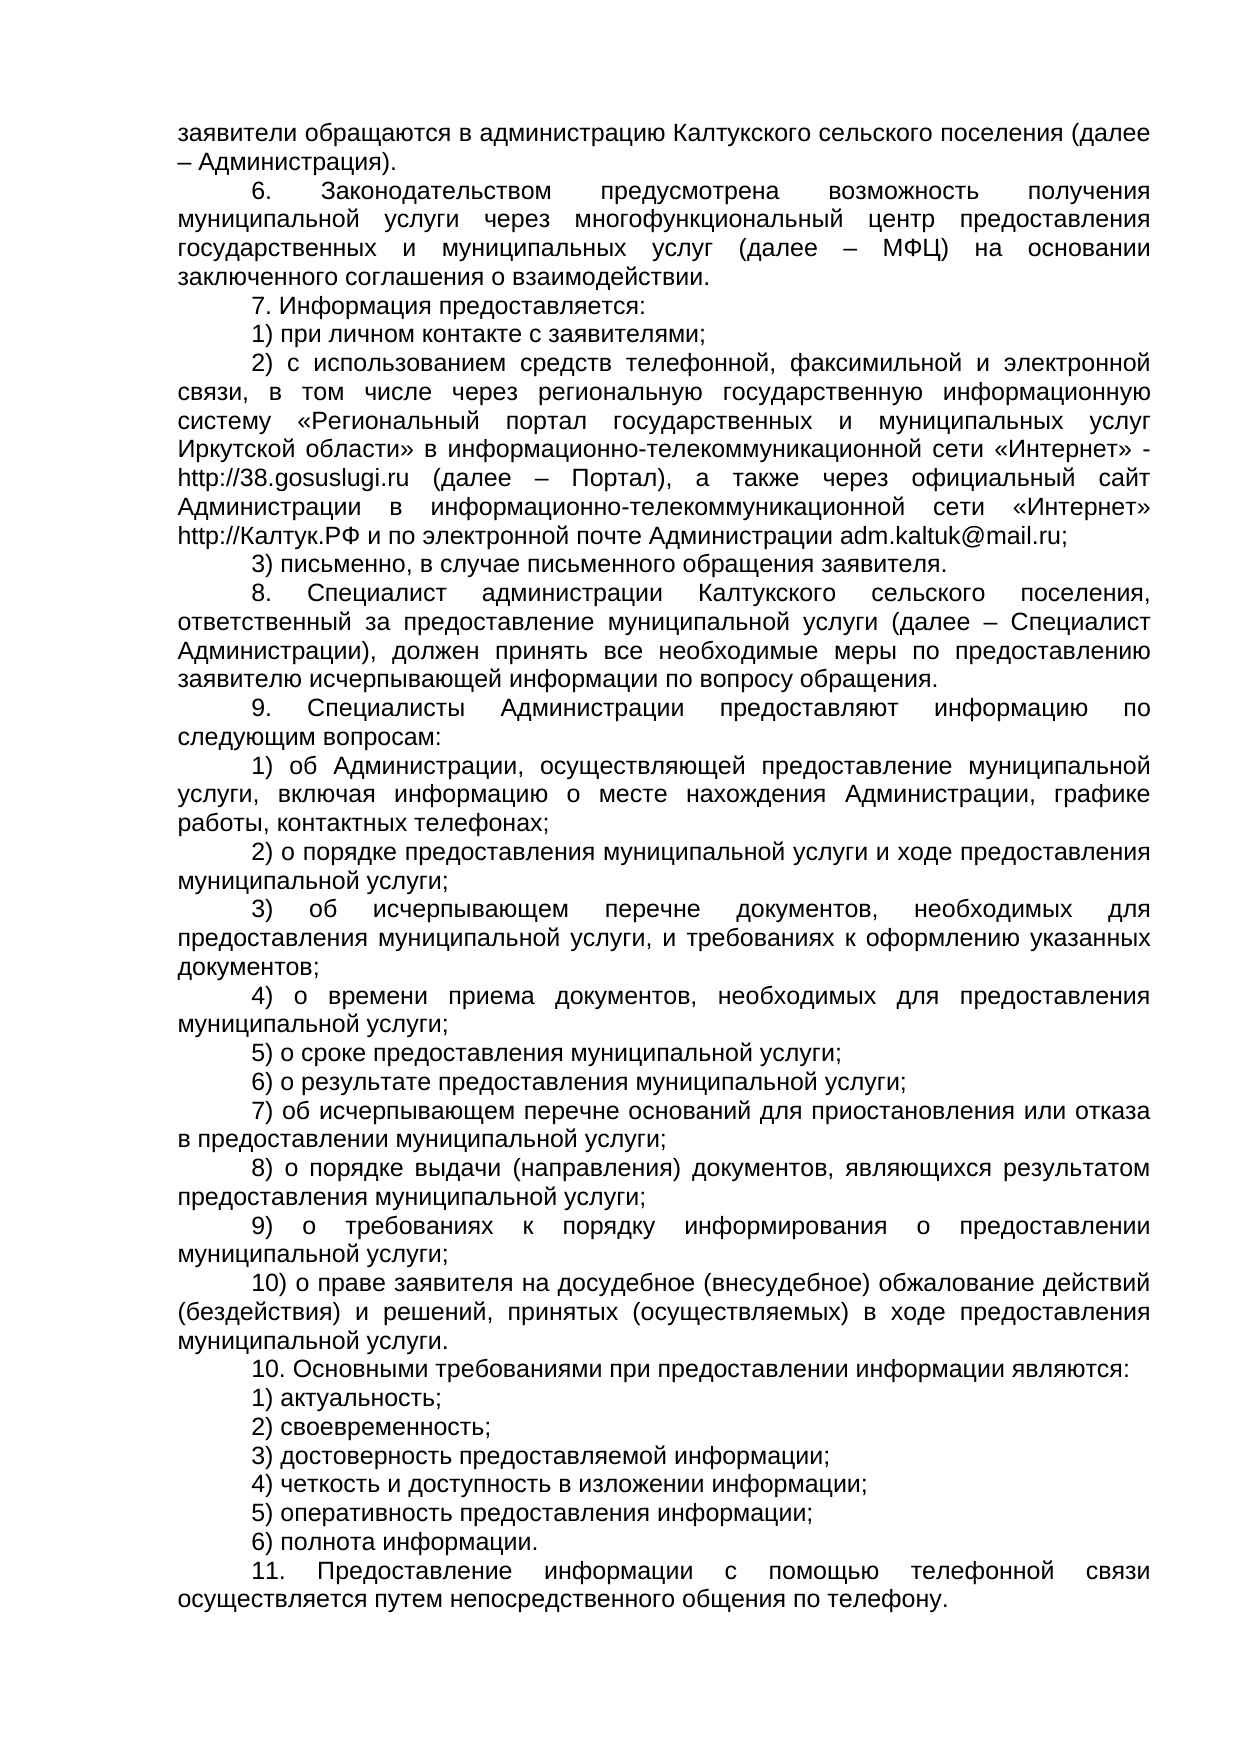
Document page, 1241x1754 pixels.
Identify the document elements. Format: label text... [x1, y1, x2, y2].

text 4) о времени приема документов, необходимых для предоставления муниципальной услуги; [177, 981, 1152, 1038]
text 3) об исчерпывающем перечне документов, необходимых для предоставления муниципальной услуги, и требованиях к оформлению указанных документов; [177, 894, 1152, 981]
text 3) письменно, в случае письменного обращения заявителя. [177, 549, 1152, 578]
text 6) полнота информации. [177, 1527, 1152, 1556]
text 1) при личном контакте с заявителями; [177, 319, 1152, 348]
text 7) об исчерпывающем перечне оснований для приостановления или отказа в предоставлении муниципальной услуги; [177, 1096, 1152, 1153]
text 8) о порядке выдачи (направления) документов, являющихся результатом предоставления муниципальной услуги; [177, 1153, 1152, 1211]
text 1) актуальность; [177, 1383, 1152, 1412]
text 9) о требованиях к порядку информирования о предоставлении муниципальной услуги; [177, 1211, 1152, 1268]
text 6. Законодательством предусмотрена возможность получения муниципальной услуги через многофункциональный центр предоставления государственных и муниципальных услуг (далее – МФЦ) на основании заключенного соглашения о взаимодействии. [177, 176, 1152, 291]
text 5) о сроке предоставления муниципальной услуги; [177, 1038, 1152, 1067]
text 7. Информация предоставляется: [177, 291, 1152, 319]
text 4) четкость и доступность в изложении информации; [177, 1469, 1152, 1498]
text 11. Предоставление информации с помощью телефонной связи осуществляется путем непосредственного общения по телефону. [177, 1556, 1152, 1613]
text 1) об Администрации, осуществляющей предоставление муниципальной услуги, включая информацию о месте нахождения Администрации, графике работы, контактных телефонах; [177, 751, 1152, 837]
text 6) о результате предоставления муниципальной услуги; [177, 1067, 1152, 1096]
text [177, 118, 1152, 176]
text 10. Основными требованиями при предоставлении информации являются: [177, 1354, 1152, 1383]
text 10) о праве заявителя на досудебное (внесудебное) обжалование действий (бездействия) и решений, принятых (осуществляемых) в ходе предоставления муниципальной услуги. [177, 1268, 1152, 1354]
text 2) с использованием средств телефонной, факсимильной и электронной связи, в том числе через региональную государственную информационную систему «Региональный портал государственных и муниципальных услуг Иркутской области» в информационно-телекоммуникационной сети «Интернет» - http://38.gosuslugi.ru (далее – Портал), а также через официальный сайт Администрации в информационно-телекоммуникационной сети «Интернет» http://Калтук.РФ и по электронной почте Администрации adm.kaltuk@mail.ru; [177, 348, 1152, 549]
text 9. Специалисты Администрации предоставляют информацию по следующим вопросам: [177, 693, 1152, 751]
text 8. Специалист администрации Калтукского сельского поселения, ответственный за предоставление муниципальной услуги (далее – Специалист Администрации), должен принять все необходимые меры по предоставлению заявителю исчерпывающей информации по вопросу обращения. [177, 578, 1152, 693]
text 5) оперативность предоставления информации; [177, 1498, 1152, 1527]
text 2) своевременность; [177, 1412, 1152, 1441]
text 3) достоверность предоставляемой информации; [177, 1441, 1152, 1469]
text 2) о порядке предоставления муниципальной услуги и ходе предоставления муниципальной услуги; [177, 837, 1152, 894]
